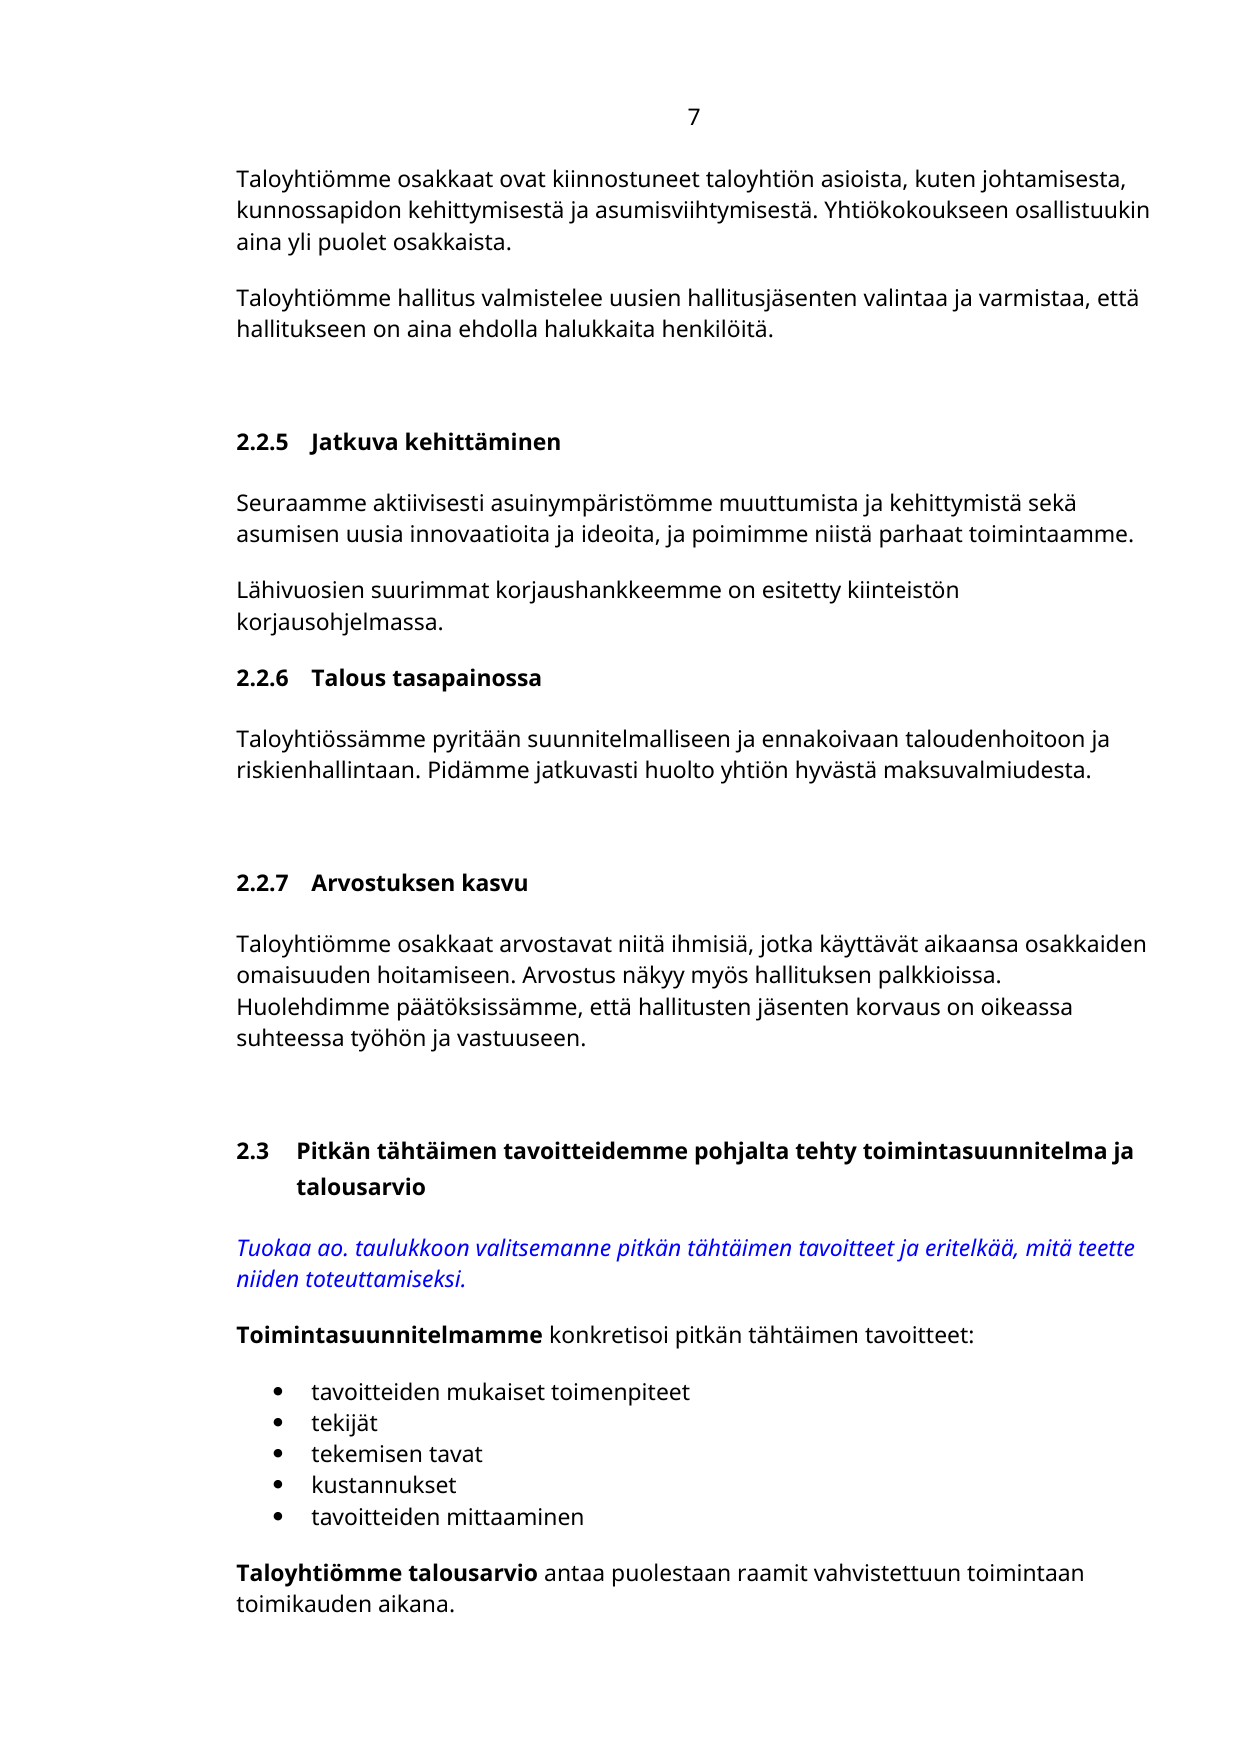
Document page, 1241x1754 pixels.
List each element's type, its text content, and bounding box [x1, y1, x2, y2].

list kustannukset [274, 1469, 1152, 1500]
text Taloyhtiömme osakkaat arvostavat niitä ihmisiä, jotka käyttävät aikaansa osakkaiden omaisuuden hoitamiseen. Arvostus näkyy myös hallituksen palkkioissa. Huolehdimme päätöksissämme, että hallitusten jäsenten korvaus on oikeassa suhteessa työhön ja vastuuseen. [236, 928, 1152, 1053]
text Lähivuosien suurimmat korjaushankkeemme on esitetty kiinteistön korjausohjelmassa. [236, 574, 1152, 637]
text Seuraamme aktiivisesti asuinympäristömme muuttumista ja kehittymistä sekä asumisen uusia innovaatioita ja ideoita, ja poimimme niistä parhaat toimintaamme. [236, 487, 1152, 549]
subtitle Pitkän tähtäimen tavoitteidemme pohjalta tehty toimintasuunnitelma ja talousarvio [236, 1135, 1152, 1202]
list tavoitteiden mukaiset toimenpiteet [274, 1375, 1152, 1407]
text Tuokaa ao. taulukkoon valitsemanne pitkän tähtäimen tavoitteet ja eritelkää, mitä teette niiden toteuttamiseksi. [236, 1232, 1152, 1294]
text Taloyhtiömme hallitus valmistelee uusien hallitusjäsenten valintaa ja varmistaa, että hallitukseen on aina ehdolla halukkaita henkilöitä. [236, 282, 1152, 344]
subtitle Talous tasapainossa [236, 662, 1152, 693]
text Taloyhtiömme talousarvio antaa puolestaan raamit vahvistettuun toimintaan toimikauden aikana. [236, 1557, 1152, 1619]
text Toimintasuunnitelmamme konkretisoi pitkän tähtäimen tavoitteet: [236, 1319, 1152, 1350]
list tekemisen tavat [274, 1438, 1152, 1469]
text Taloyhtiössämme pyritään suunnitelmalliseen ja ennakoivaan taloudenhoitoon ja riskienhallintaan. Pidämme jatkuvasti huolto yhtiön hyvästä maksuvalmiudesta. [236, 723, 1152, 785]
text Taloyhtiömme osakkaat ovat kiinnostuneet taloyhtiön asioista, kuten johtamisesta, kunnossapidon kehittymisestä ja asumisviihtymisestä. Yhtiökokoukseen osallistuukin aina yli puolet osakkaista. [236, 163, 1152, 257]
list tavoitteiden mittaaminen [274, 1500, 1152, 1532]
subtitle Jatkuva kehittäminen [236, 426, 1152, 457]
list tekijät [274, 1407, 1152, 1438]
subtitle Arvostuksen kasvu [236, 867, 1152, 898]
